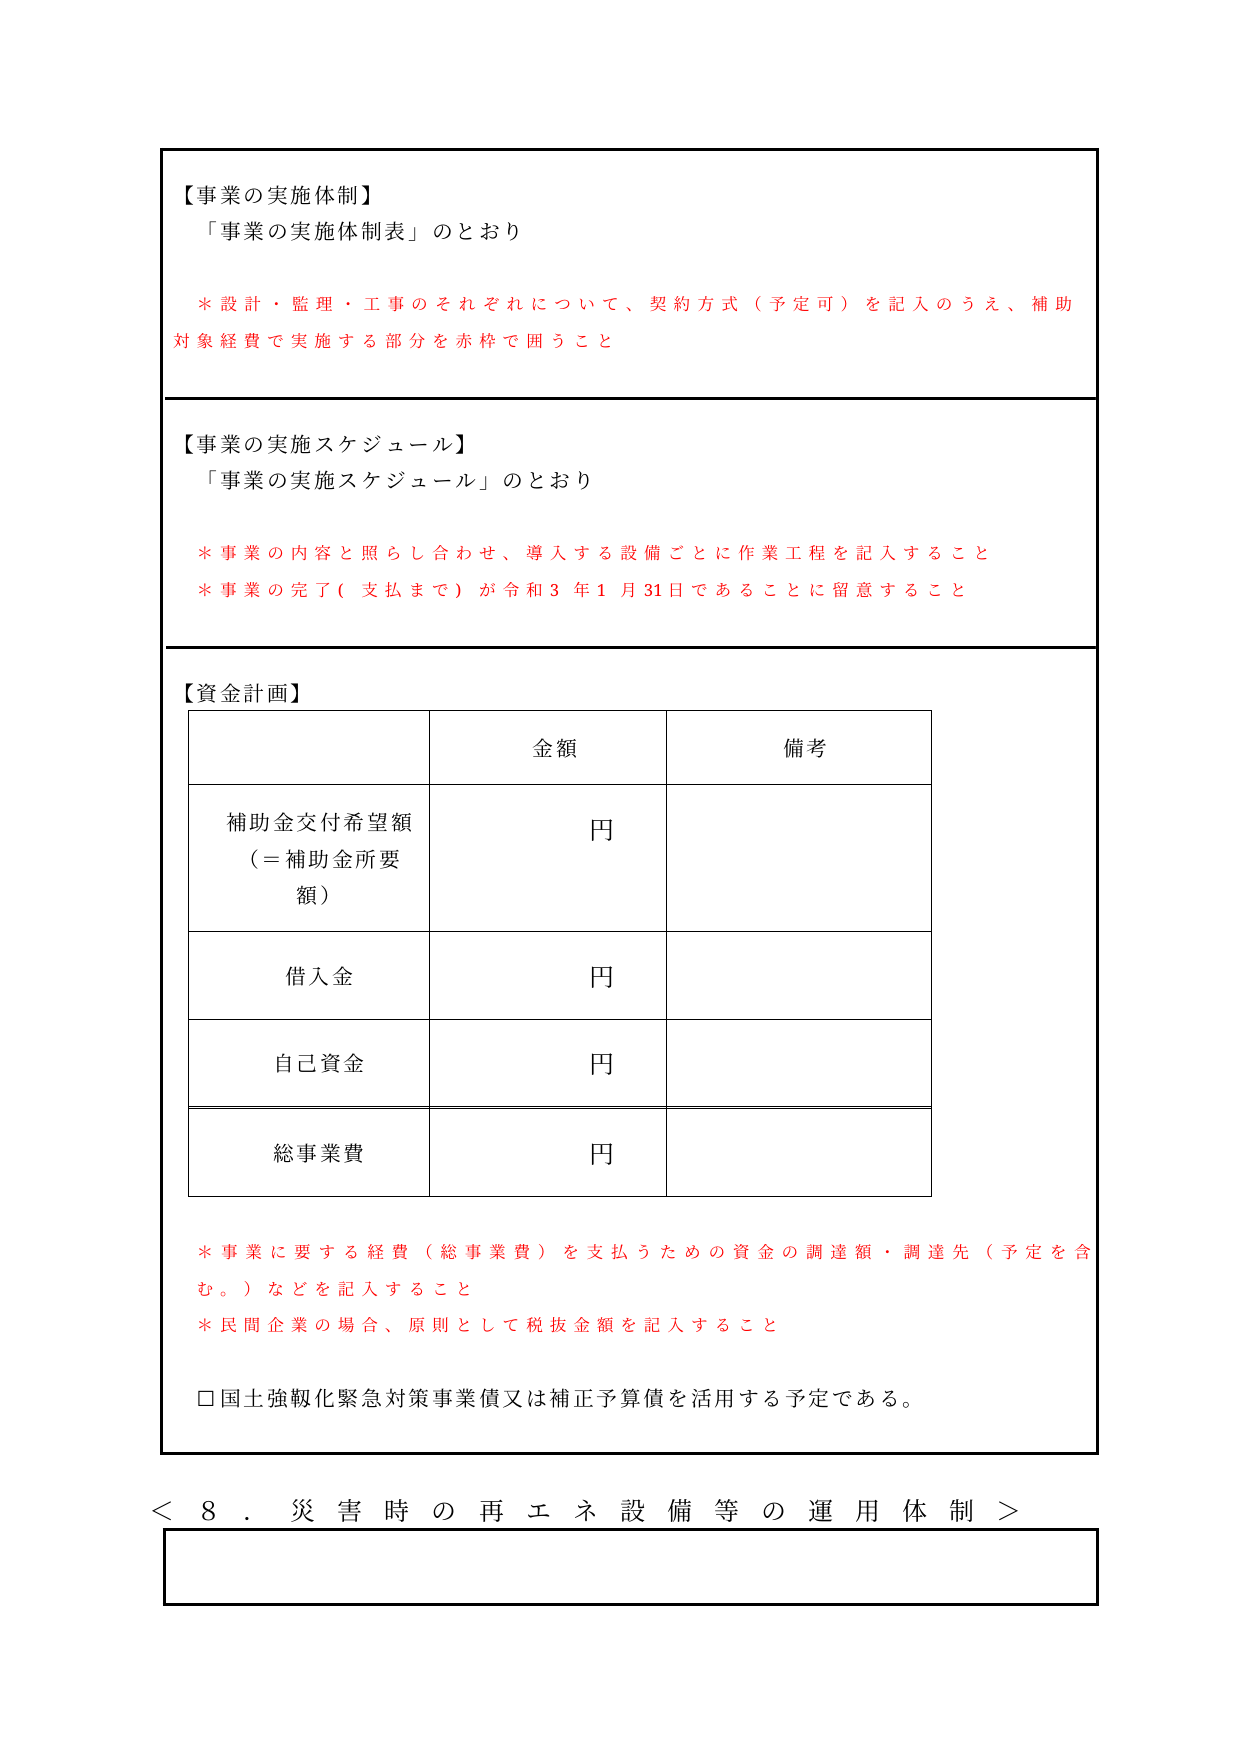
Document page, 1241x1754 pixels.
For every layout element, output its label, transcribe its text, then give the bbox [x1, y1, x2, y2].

table_header 【事業の実施体制】 「事業の実施体制表」のとおり ＊設計・監理・工事のそれぞれについて、契約方式（予定可）を記入のうえ、補助対象経費で実施する部分を赤枠で囲うこと 【事業の実施スケジュール】 「事業の実施スケジュール」のとおり ＊事業の内容と照らし合わせ、導入する設備ごとに作業工程を記入すること ＊事業の完了(支払まで)が令和3年1月31日であることに留意すること 【資金計画】 ＊事業に要する経費（総事業費）を支払うための資金の調達額・調達先（予定を含む。）などを記入すること ＊民間企業の場合、原則として税抜金額を記入すること 国土強靱化緊急対策事業債又は補正予算債を活用する予定である。 [163, 151, 1096, 1452]
text ＜８．災害時の再エネ設備等の運用体制＞ [149, 1492, 1091, 1528]
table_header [166, 1531, 1096, 1603]
